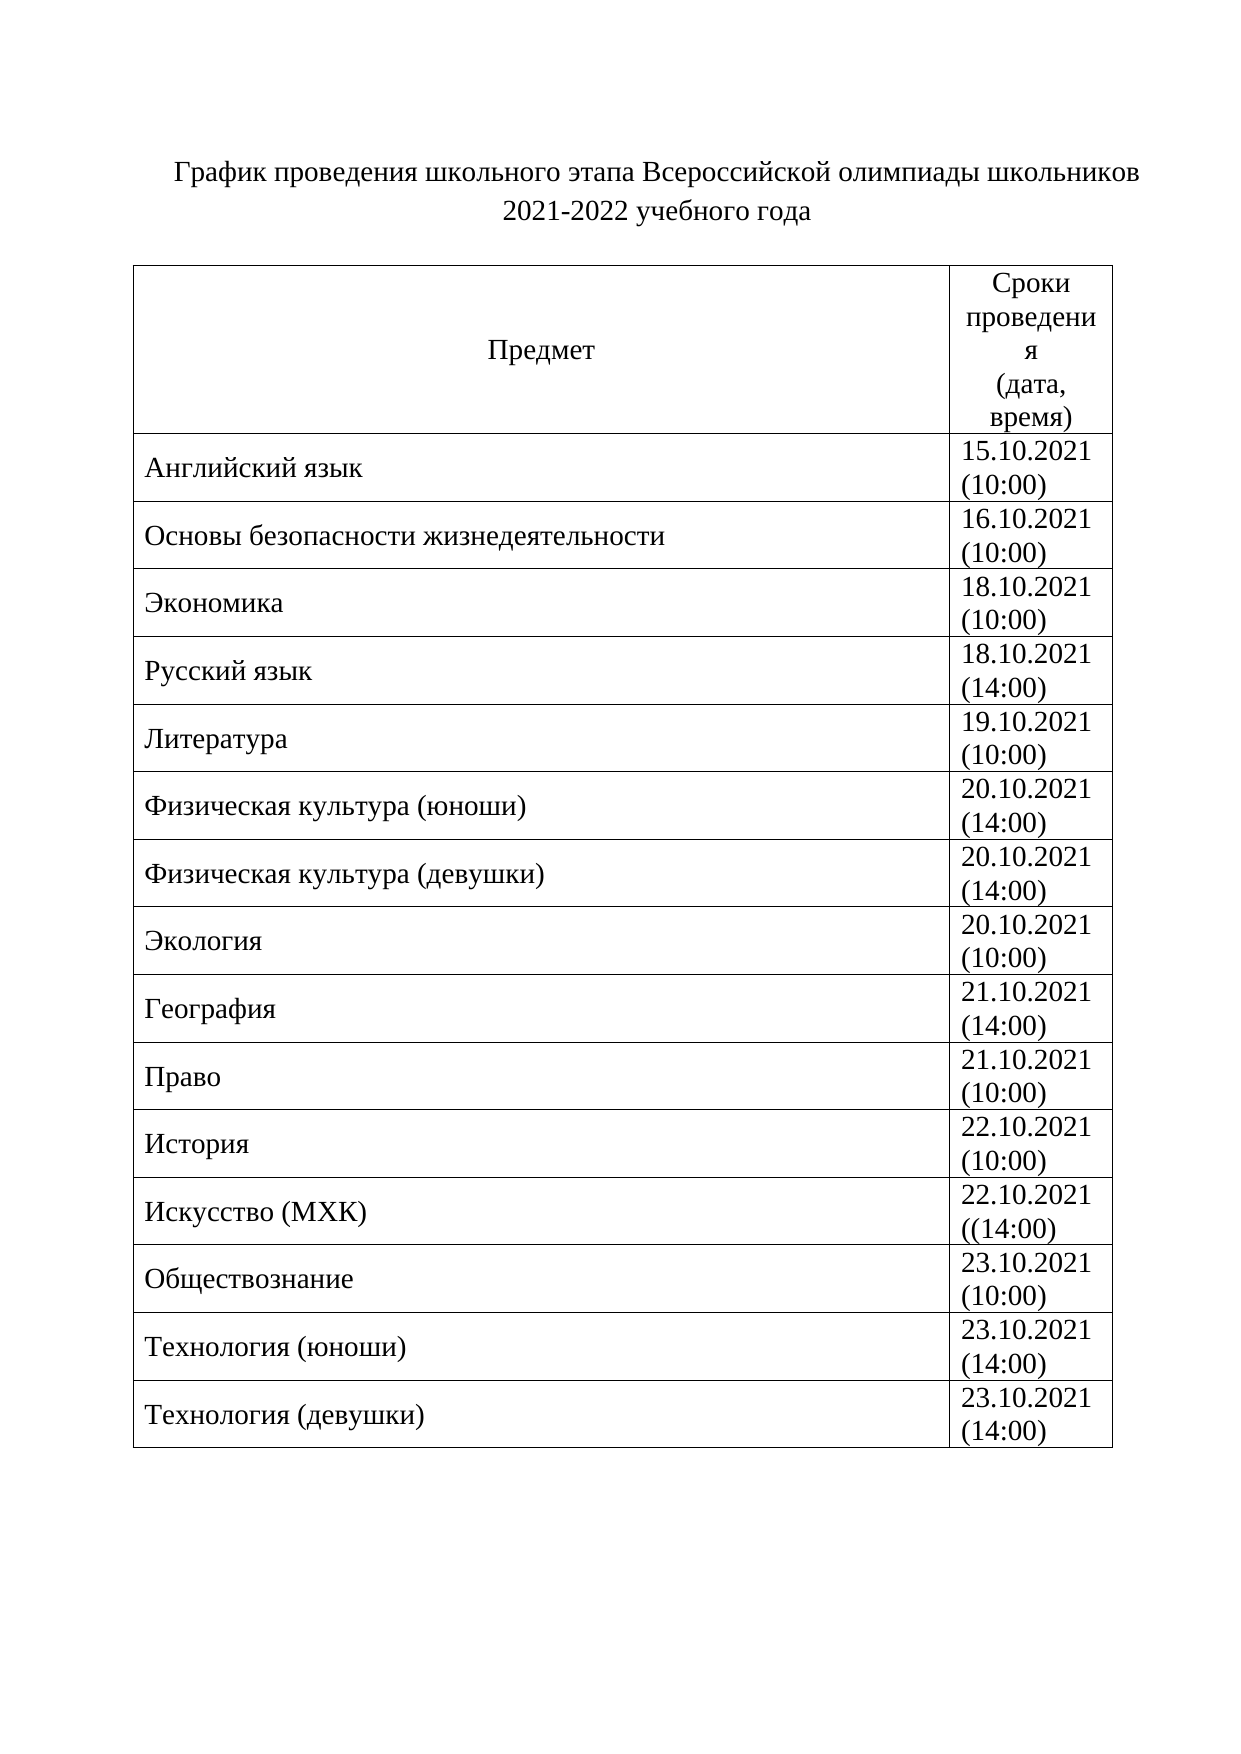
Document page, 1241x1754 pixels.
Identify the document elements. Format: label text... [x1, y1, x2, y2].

table_cell Экология [134, 907, 949, 974]
table_cell 15.10.2021 (10:00) [950, 434, 1112, 501]
table_cell География [134, 975, 949, 1041]
table_cell Обществознание [134, 1245, 949, 1312]
table_cell Русский язык [134, 637, 949, 703]
table_cell 20.10.2021 (14:00) [950, 840, 1112, 906]
table_cell 20.10.2021 (10:00) [950, 907, 1112, 974]
table_cell 18.10.2021 (14:00) [950, 637, 1112, 703]
table_cell 20.10.2021 (14:00) [950, 772, 1112, 839]
table_cell Английский язык [134, 434, 949, 501]
table_cell Основы безопасности жизнедеятельности [134, 502, 949, 568]
table_cell Физическая культура (юноши) [134, 772, 949, 839]
table_cell 23.10.2021 (10:00) [950, 1245, 1112, 1312]
table_cell 19.10.2021 (10:00) [950, 705, 1112, 771]
table_cell Литература [134, 705, 949, 771]
table_cell История [134, 1110, 949, 1177]
table_cell Искусство (МХК) [134, 1178, 949, 1244]
table_cell 21.10.2021 (14:00) [950, 975, 1112, 1041]
text График проведения школьного этапа Всероссийской олимпиады школьников [0, 154, 1240, 188]
table_cell 16.10.2021 (10:00) [950, 502, 1112, 568]
text 2021-2022 учебного года [0, 193, 1240, 226]
table_cell 23.10.2021 (14:00) [950, 1381, 1112, 1447]
table_cell 22.10.2021 (10:00) [950, 1110, 1112, 1177]
table_cell Физическая культура (девушки) [134, 840, 949, 906]
table_cell 23.10.2021 (14:00) [950, 1313, 1112, 1379]
table_cell Технология (девушки) [134, 1381, 949, 1447]
table_header Сроки проведения (дата, время) [950, 266, 1112, 433]
table_cell Технология (юноши) [134, 1313, 949, 1379]
table_cell Право [134, 1043, 949, 1109]
table_cell Экономика [134, 569, 949, 636]
table_header Предмет [134, 266, 949, 433]
table_cell 18.10.2021 (10:00) [950, 569, 1112, 636]
table_cell 22.10.2021 ((14:00) [950, 1178, 1112, 1244]
table_cell 21.10.2021 (10:00) [950, 1043, 1112, 1109]
